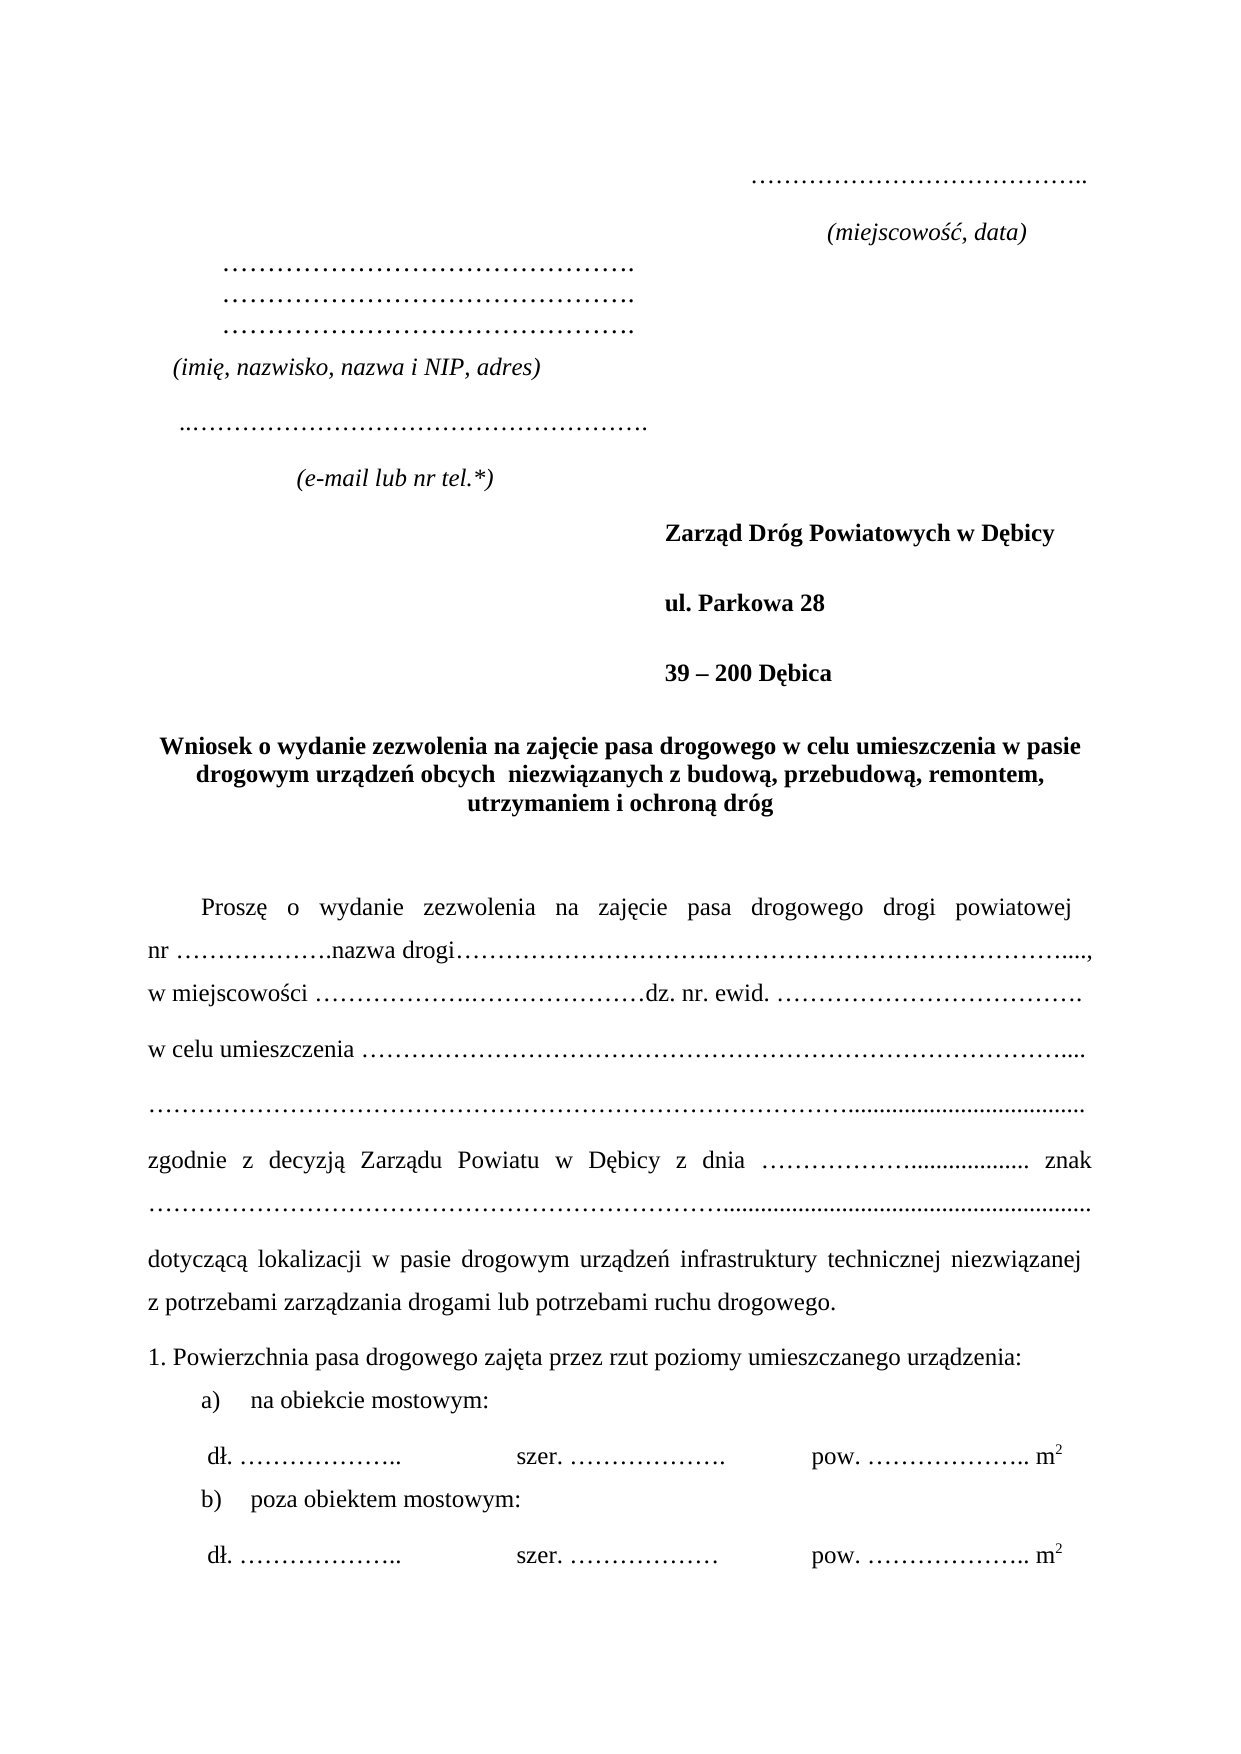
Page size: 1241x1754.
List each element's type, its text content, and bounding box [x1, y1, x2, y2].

text (miejscowość, data) [827, 217, 1093, 246]
text b) poza obiektem mostowym: [201, 1484, 1093, 1513]
text Wniosek o wydanie zezwolenia na zajęcie pasa drogowego w celu umieszczenia w pasie drogowym urządzeń obcych niezwiązanych z budową, przebudową, remontem, utrzymaniem i ochroną dróg [148, 731, 1093, 817]
text ………………………………………. [148, 246, 1093, 277]
text (e-mail lub nr tel.*) [148, 463, 1093, 492]
text a) na obiekcie mostowym: [201, 1386, 1093, 1414]
text (imię, nazwisko, nazwa i NIP, adres) [148, 352, 1093, 380]
text 1. Powierzchnia pasa drogowego zajęta przez rzut poziomy umieszczanego urządzenia: [148, 1342, 1093, 1371]
text dotyczącą lokalizacji w pasie drogowym urządzeń infrastruktury technicznej niezwiązanej z potrzebami zarządzania drogami lub potrzebami ruchu drogowego. [148, 1244, 1093, 1316]
text w celu umieszczenia ………………………………………………………………………….... [148, 1034, 1093, 1062]
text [148, 1540, 1093, 1569]
text ………………………………….. [148, 160, 1093, 189]
text Proszę o wydanie zezwolenia na zajęcie pasa drogowego drogi powiatowej nr ……………….nazwa drogi………………………….……………………………………...., w miejscowości ……………….…………………dz. nr. ewid. ………………………………. [148, 892, 1093, 1007]
text ul. Parkowa 28 [664, 588, 1093, 617]
text Zarząd Dróg Powiatowych w Dębicy [664, 518, 1093, 547]
text 39 – 200 Dębica [664, 658, 1093, 687]
text dł. ……………….. szer. ………………. pow. ……………….. m2 [148, 1441, 1093, 1470]
text ………………………………………. [148, 308, 1093, 339]
text ..………………………………………………. [148, 407, 1093, 436]
text zgodnie z decyzją Zarządu Powiatu w Dębicy z dnia ………………................... znak ……………………………………………………………........................................................... [148, 1145, 1093, 1217]
text …………………………………………………………………………...................................... [148, 1089, 1093, 1118]
text ………………………………………. [148, 277, 1093, 308]
